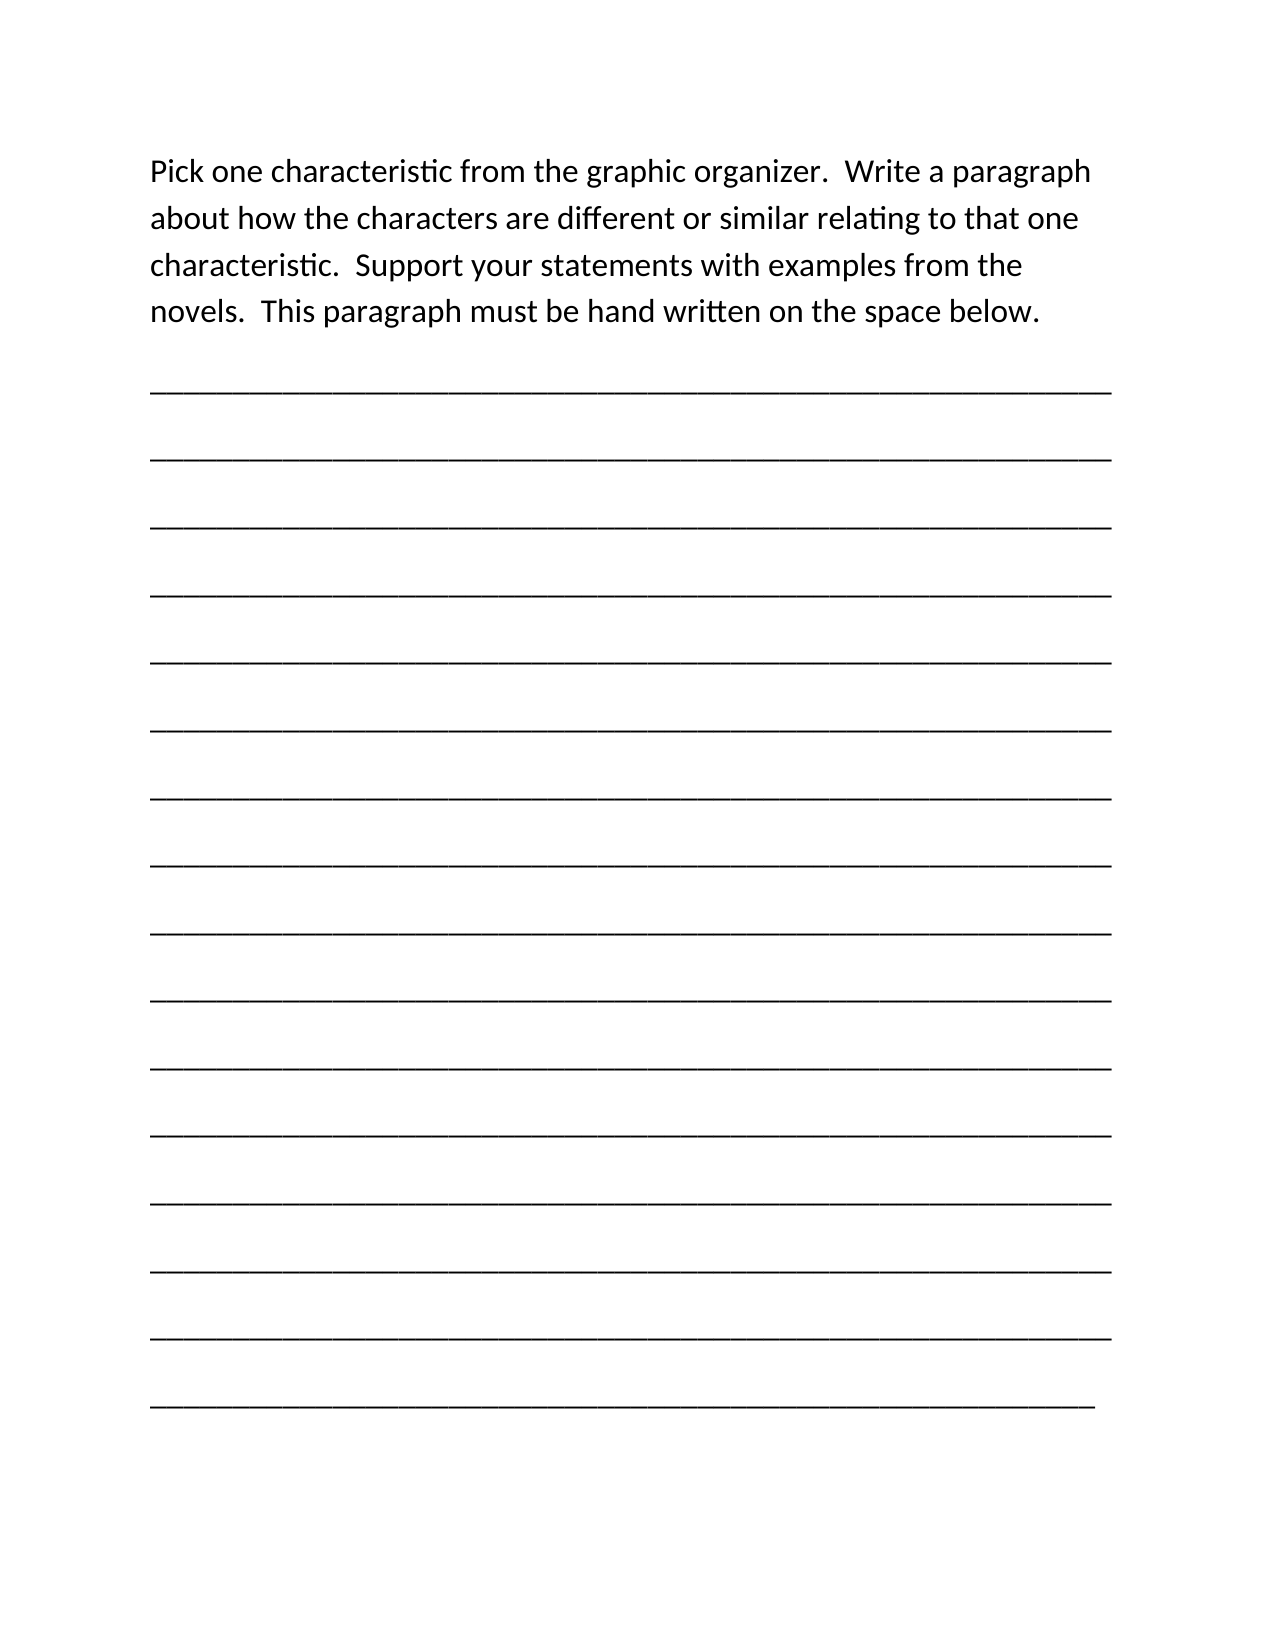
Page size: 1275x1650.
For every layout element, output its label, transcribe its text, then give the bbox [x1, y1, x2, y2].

text __________________________________________________________ [150, 1034, 1125, 1075]
text __________________________________________________________ [150, 1304, 1125, 1345]
text __________________________________________________________ [150, 493, 1125, 534]
text _________________________________________________________ [150, 1372, 1125, 1413]
text __________________________________________________________ [150, 1102, 1125, 1142]
text __________________________________________________________ [150, 696, 1125, 737]
text __________________________________________________________ [150, 966, 1125, 1007]
text __________________________________________________________ [150, 561, 1125, 601]
text __________________________________________________________ [150, 831, 1125, 872]
text __________________________________________________________ [150, 426, 1125, 466]
text __________________________________________________________ [150, 763, 1125, 804]
text Pick one characteristic from the graphic organizer. Write a paragraph about how the characters are different or similar relating to that one characteristic. Support your statements with examples from the novels. This paragraph must be hand written on the space below. [150, 150, 1125, 331]
text __________________________________________________________ [150, 628, 1125, 669]
text __________________________________________________________ [150, 899, 1125, 939]
text __________________________________________________________ [150, 358, 1125, 399]
text __________________________________________________________ [150, 1169, 1125, 1210]
text __________________________________________________________ [150, 1237, 1125, 1277]
